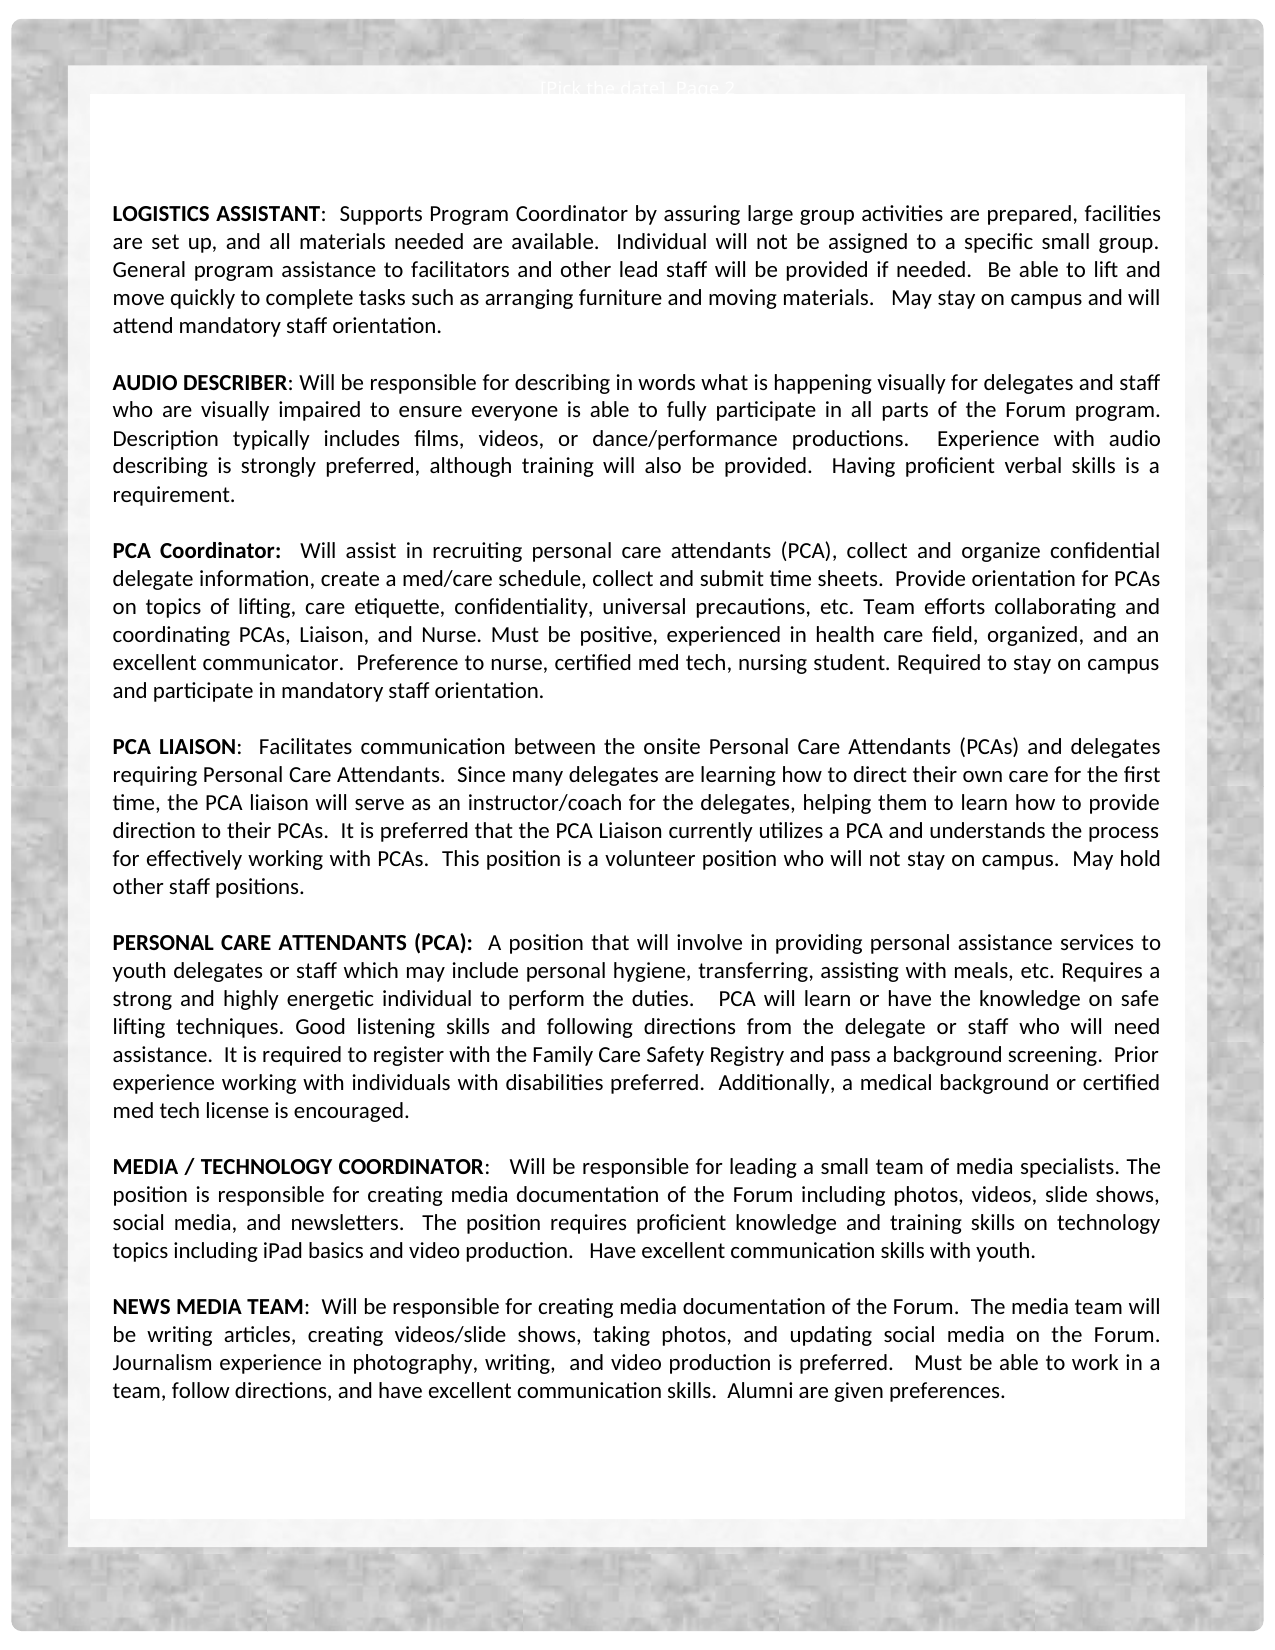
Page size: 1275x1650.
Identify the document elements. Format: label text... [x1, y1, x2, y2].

text MEDIA / TECHNOLOGY COORDINATOR: Will be responsible for leading a small team of media specialists. The position is responsible for creating media documentation of the Forum including photos, videos, slide shows, social media, and newsletters. The position requires proficient knowledge and training skills on technology topics including iPad basics and video production. Have excellent communication skills with youth. [112, 1152, 1162, 1264]
text NEWS MEDIA TEAM: Will be responsible for creating media documentation of the Forum. The media team will be writing articles, creating videos/slide shows, taking photos, and updating social media on the Forum. Journalism experience in photography, writing, and video production is preferred. Must be able to work in a team, follow directions, and have excellent communication skills. Alumni are given preferences. [112, 1292, 1162, 1404]
text LOGISTICS ASSISTANT: Supports Program Coordinator by assuring large group activities are prepared, facilities are set up, and all materials needed are available. Individual will not be assigned to a specific small group. General program assistance to facilitators and other lead staff will be provided if needed. Be able to lift and move quickly to complete tasks such as arranging furniture and moving materials. May stay on campus and will attend mandatory staff orientation. [112, 199, 1162, 339]
text PCA Coordinator: Will assist in recruiting personal care attendants (PCA), collect and organize confidential delegate information, create a med/care schedule, collect and submit time sheets. Provide orientation for PCAs on topics of lifting, care etiquette, confidentiality, universal precautions, etc. Team efforts collaborating and coordinating PCAs, Liaison, and Nurse. Must be positive, experienced in health care field, organized, and an excellent communicator. Preference to nurse, certified med tech, nursing student. Required to stay on campus and participate in mandatory staff orientation. [112, 536, 1162, 704]
text PERSONAL CARE ATTENDANTS (PCA): A position that will involve in providing personal assistance services to youth delegates or staff which may include personal hygiene, transferring, assisting with meals, etc. Requires a strong and highly energetic individual to perform the duties. PCA will learn or have the knowledge on safe lifting techniques. Good listening skills and following directions from the delegate or staff who will need assistance. It is required to register with the Family Care Safety Registry and pass a background screening. Prior experience working with individuals with disabilities preferred. Additionally, a medical background or certified med tech license is encouraged. [112, 928, 1162, 1124]
text PCA LIAISON: Facilitates communication between the onsite Personal Care Attendants (PCAs) and delegates requiring Personal Care Attendants. Since many delegates are learning how to direct their own care for the first time, the PCA liaison will serve as an instructor/coach for the delegates, helping them to learn how to provide direction to their PCAs. It is preferred that the PCA Liaison currently utilizes a PCA and understands the process for effectively working with PCAs. This position is a volunteer position who will not stay on campus. May hold other staff positions. [112, 732, 1162, 900]
picture [11, 18, 1264, 1632]
text AUDIO DESCRIBER: Will be responsible for describing in words what is happening visually for delegates and staff who are visually impaired to ensure everyone is able to fully participate in all parts of the Forum program. Description typically includes films, videos, or dance/performance productions. Experience with audio describing is strongly preferred, although training will also be provided. Having proficient verbal skills is a requirement. [112, 368, 1162, 508]
